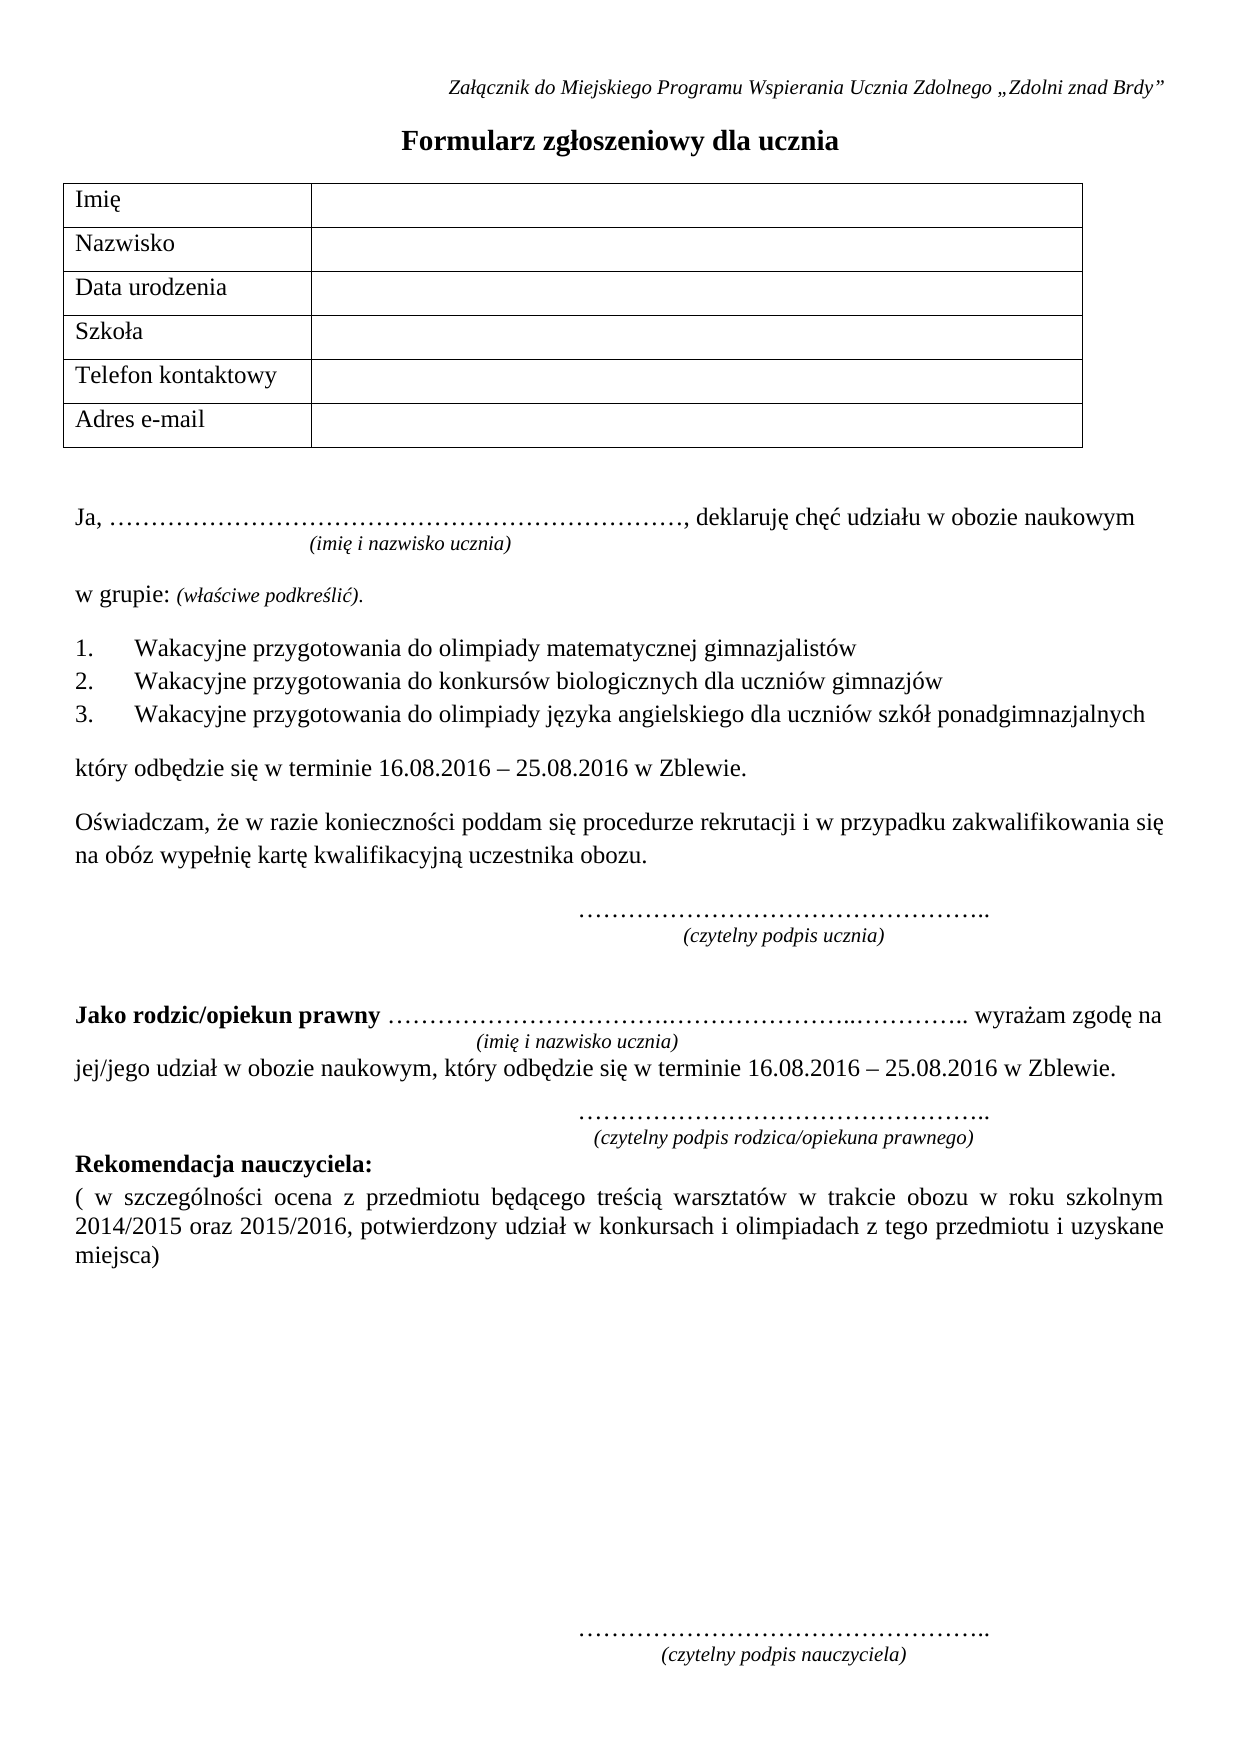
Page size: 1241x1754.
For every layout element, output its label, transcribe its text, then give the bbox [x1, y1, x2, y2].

list Wakacyjne przygotowania do olimpiady matematycznej gimnazjalistów [75, 633, 1165, 662]
text (imię i nazwisko ucznia) [75, 1029, 1165, 1053]
table_cell Nazwisko [64, 228, 311, 271]
table_cell [312, 272, 1082, 315]
table_header [312, 184, 1082, 227]
text ………………………………………….. [75, 894, 1165, 922]
list Wakacyjne przygotowania do olimpiady języka angielskiego dla uczniów szkół ponadgimnazjalnych [75, 699, 1165, 728]
text ………………………………………….. [75, 1613, 1165, 1642]
text Załącznik do Miejskiego Programu Wspierania Ucznia Zdolnego „Zdolni znad Brdy” [75, 75, 1165, 99]
text Oświadczam, że w razie konieczności poddam się procedurze rekrutacji i w przypadku zakwalifikowania się na obóz wypełnię kartę kwalifikacyjną uczestnika obozu. [75, 807, 1165, 869]
text Rekomendacja nauczyciela: [75, 1149, 1165, 1178]
table_cell [312, 316, 1082, 359]
table_cell [312, 404, 1082, 447]
table_cell Data urodzenia [64, 272, 311, 315]
text w grupie: (właściwe podkreślić). [75, 579, 1165, 608]
text jej/jego udział w obozie naukowym, który odbędzie się w terminie 16.08.2016 – 25.08.2016 w Zblewie. [75, 1053, 1165, 1082]
table_cell [312, 228, 1082, 271]
text (czytelny podpis ucznia) [75, 922, 1165, 947]
text (imię i nazwisko ucznia) [75, 531, 1165, 555]
table_cell [312, 360, 1082, 403]
text ………………………………………….. [75, 1096, 1165, 1125]
text Formularz zgłoszeniowy dla ucznia [75, 123, 1165, 157]
text Ja, ……………………………………………………………, deklaruję chęć udziału w obozie naukowym [75, 502, 1165, 531]
text ( w szczególności ocena z przedmiotu będącego treścią warsztatów w trakcie obozu w roku szkolnym 2014/2015 oraz 2015/2016, potwierdzony udział w konkursach i olimpiadach z tego przedmiotu i uzyskane miejsca) [75, 1182, 1165, 1268]
text (czytelny podpis rodzica/opiekuna prawnego) [75, 1125, 1165, 1149]
table_cell Adres e-mail [64, 404, 311, 447]
list Wakacyjne przygotowania do konkursów biologicznych dla uczniów gimnazjów [75, 666, 1165, 695]
table_cell Telefon kontaktowy [64, 360, 311, 403]
table_header Imię [64, 184, 311, 227]
text który odbędzie się w terminie 16.08.2016 – 25.08.2016 w Zblewie. [75, 753, 1165, 782]
text Jako rodzic/opiekun prawny …………………………….…………………..………….. wyrażam zgodę na [75, 1000, 1165, 1029]
text (czytelny podpis nauczyciela) [75, 1642, 1165, 1666]
table_cell Szkoła [64, 316, 311, 359]
